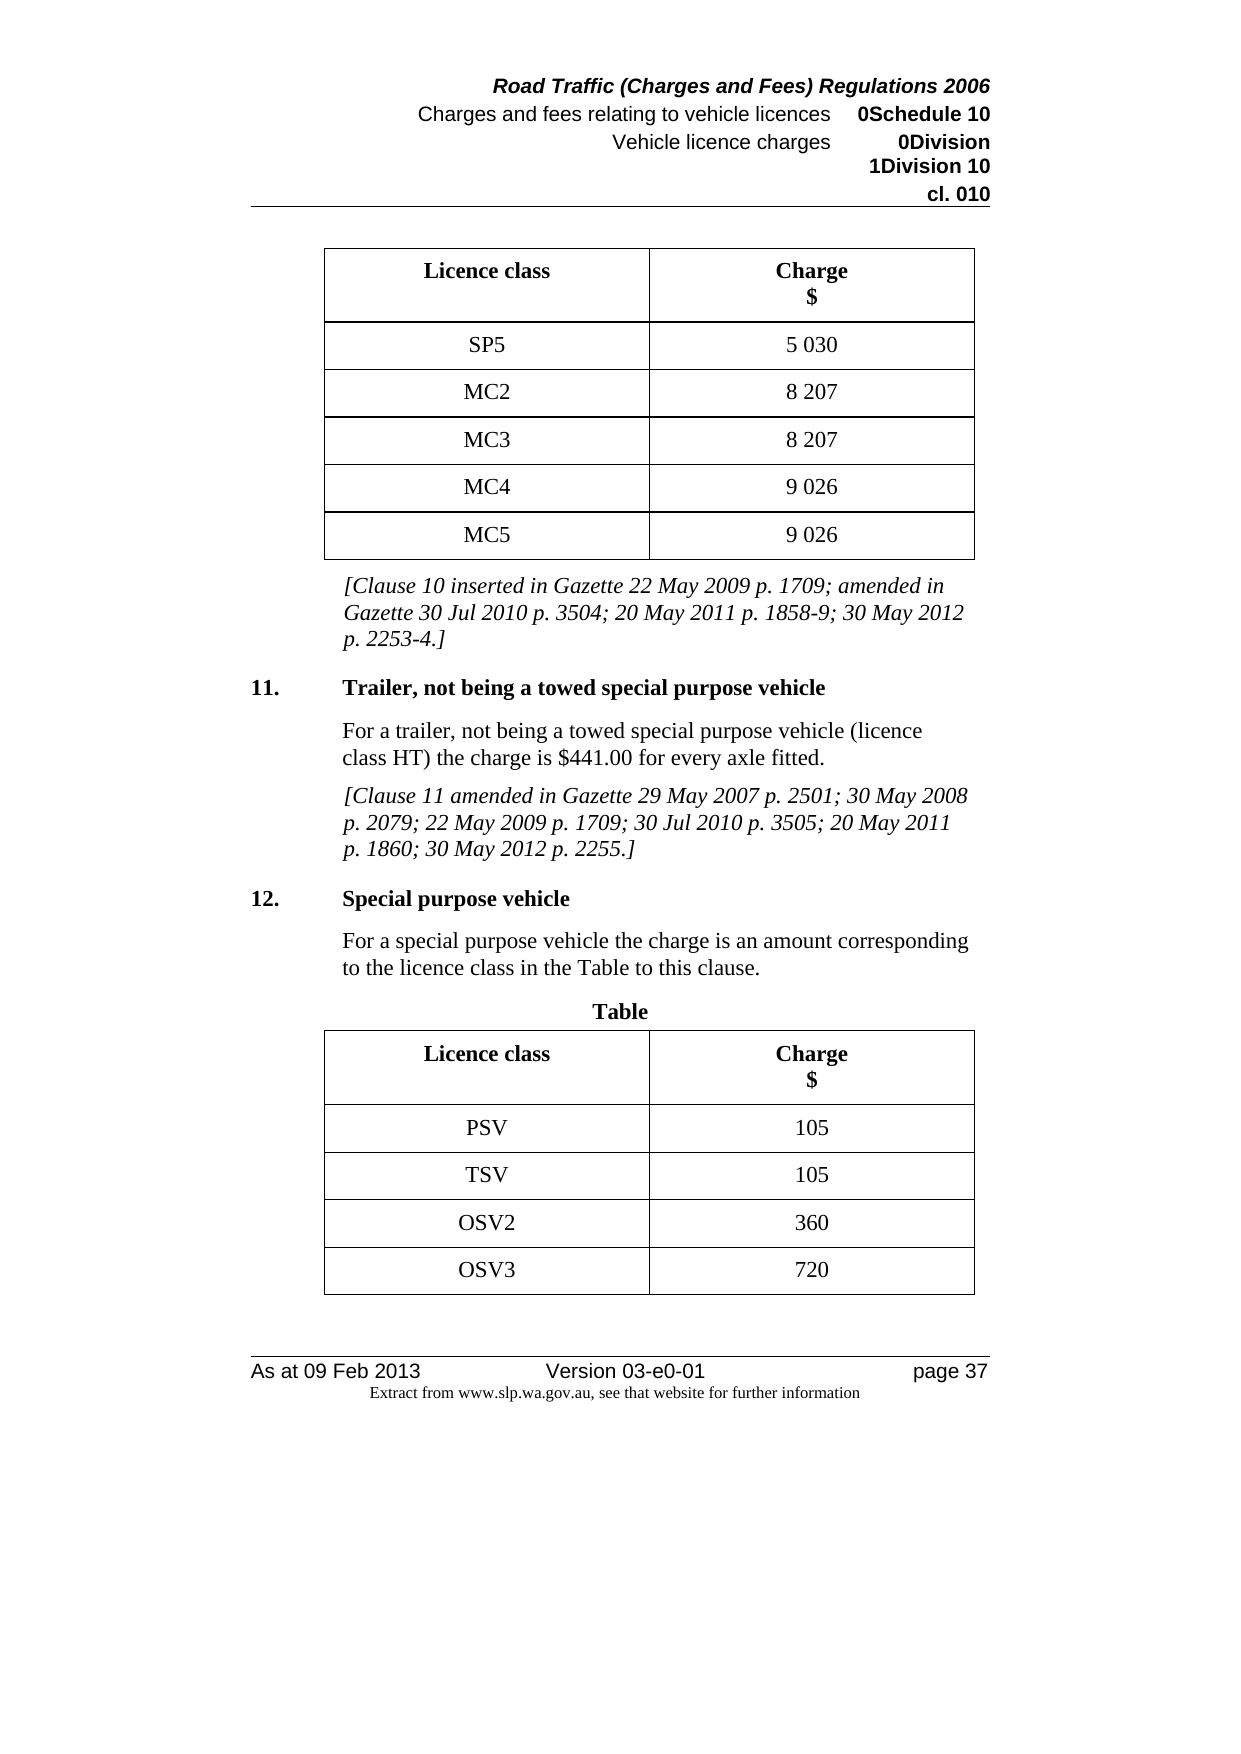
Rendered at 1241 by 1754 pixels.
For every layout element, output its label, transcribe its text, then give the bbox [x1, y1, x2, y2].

table_cell 8 207 [650, 370, 974, 416]
table_cell MC4 [325, 465, 649, 511]
table_header Charge $ [650, 249, 974, 321]
table_cell 5 030 [650, 323, 974, 369]
text [Clause 11 amended in Gazette 29 May 2007 p. 2501; 30 May 2008 p. 2079; 22 May 2009 p. 1709; 30 Jul 2010 p. 3505; 20 May 2011 p. 1860; 30 May 2012 p. 2255.] [251, 783, 990, 862]
table_cell MC3 [325, 418, 649, 464]
table_cell 360 [650, 1200, 974, 1247]
table_cell MC5 [325, 513, 649, 559]
table_header Licence class [325, 1031, 649, 1104]
table_cell 105 [650, 1105, 974, 1152]
subtitle Table [265, 997, 975, 1024]
text For a special purpose vehicle the charge is an amount corresponding to the licence class in the Table to this clause. [251, 928, 990, 980]
table_cell OSV2 [325, 1200, 649, 1247]
table_cell 105 [650, 1153, 974, 1199]
table_header Charge $ [650, 1031, 974, 1104]
table_cell 9 026 [650, 465, 974, 511]
table_cell MC2 [325, 370, 649, 416]
table_cell 8 207 [650, 418, 974, 464]
subtitle 11. Trailer, not being a towed special purpose vehicle [251, 674, 990, 701]
table_cell TSV [325, 1153, 649, 1199]
table_cell 720 [650, 1248, 974, 1294]
table_cell OSV3 [325, 1248, 649, 1294]
text [Clause 10 inserted in Gazette 22 May 2009 p. 1709; amended in Gazette 30 Jul 2010 p. 3504; 20 May 2011 p. 1858-9; 30 May 2012 p. 2253-4.] [251, 572, 990, 651]
table_header Licence class [325, 249, 649, 321]
table_cell SP5 [325, 323, 649, 369]
table_cell PSV [325, 1105, 649, 1152]
table_cell 9 026 [650, 513, 974, 559]
text For a trailer, not being a towed special purpose vehicle (licence class HT) the charge is $441.00 for every axle fitted. [251, 717, 990, 770]
subtitle 12. Special purpose vehicle [251, 884, 990, 911]
